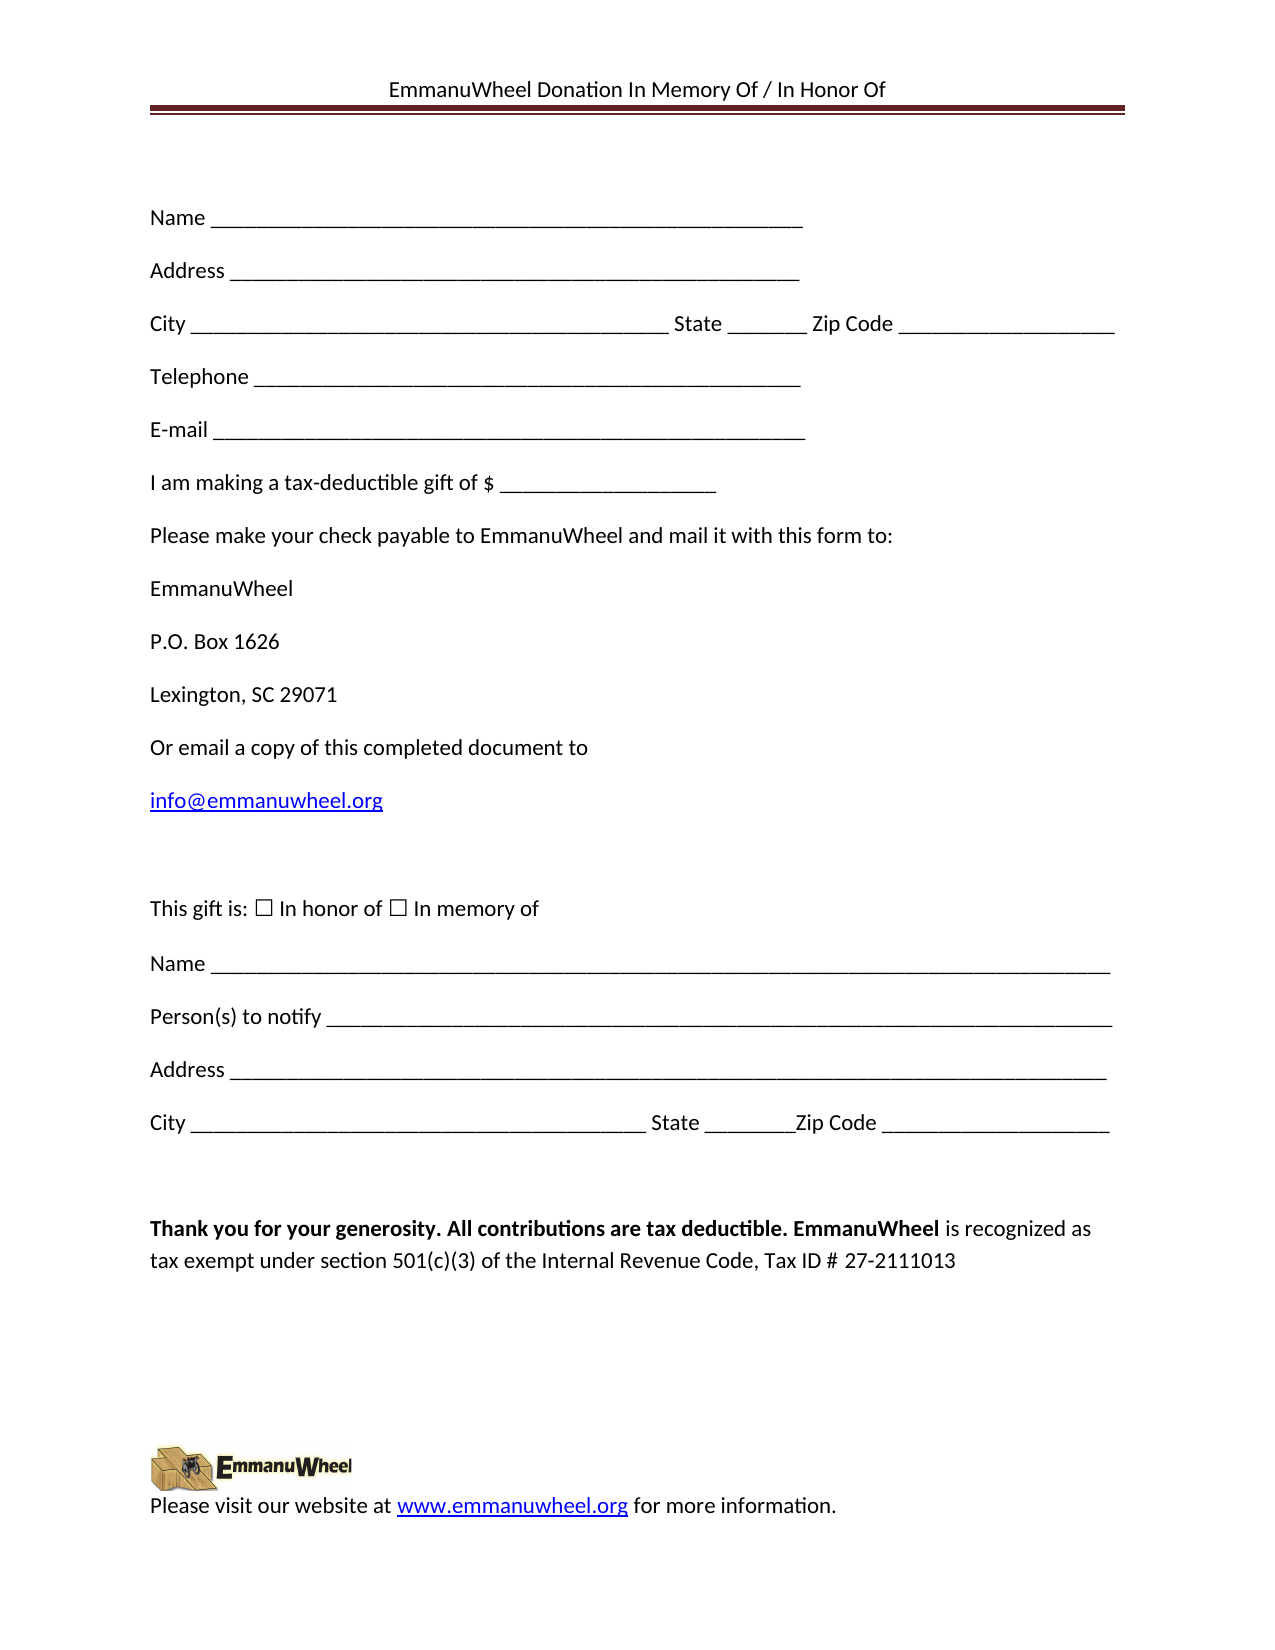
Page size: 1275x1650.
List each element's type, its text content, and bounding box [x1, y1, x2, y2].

text Thank you for your generosity. All contributions are tax deductible. EmmanuWheel is recognized as tax exempt under section 501(c)(3) of the Internal Revenue Code, Tax ID # 27-2111013 [150, 1214, 1125, 1274]
text Address _____________________________________________________________________________ [150, 1055, 1125, 1083]
text P.O. Box 1626 [150, 627, 1125, 655]
text info@emmanuwheel.org [150, 786, 1125, 814]
text E-mail ____________________________________________________ [150, 415, 1125, 443]
text City __________________________________________ State _______ Zip Code ___________________ [150, 309, 1125, 337]
text EmmanuWheel [150, 574, 1125, 602]
text This gift is: ☐ In honor of ☐ In memory of [150, 892, 1125, 923]
text Lexington, SC 29071 [150, 680, 1125, 708]
text I am making a tax-deductible gift of $ ___________________ [150, 468, 1125, 496]
text Please make your check payable to EmmanuWheel and mail it with this form to: [150, 521, 1125, 549]
text Telephone ________________________________________________ [150, 362, 1125, 390]
text Name ____________________________________________________ [150, 203, 1125, 231]
text City ________________________________________ State ________Zip Code ____________________ [150, 1108, 1125, 1136]
text Or email a copy of this completed document to [150, 733, 1125, 761]
text Person(s) to notify _____________________________________________________________________ [150, 1002, 1125, 1030]
text Address __________________________________________________ [150, 256, 1125, 284]
text Name _______________________________________________________________________________ [150, 949, 1125, 977]
